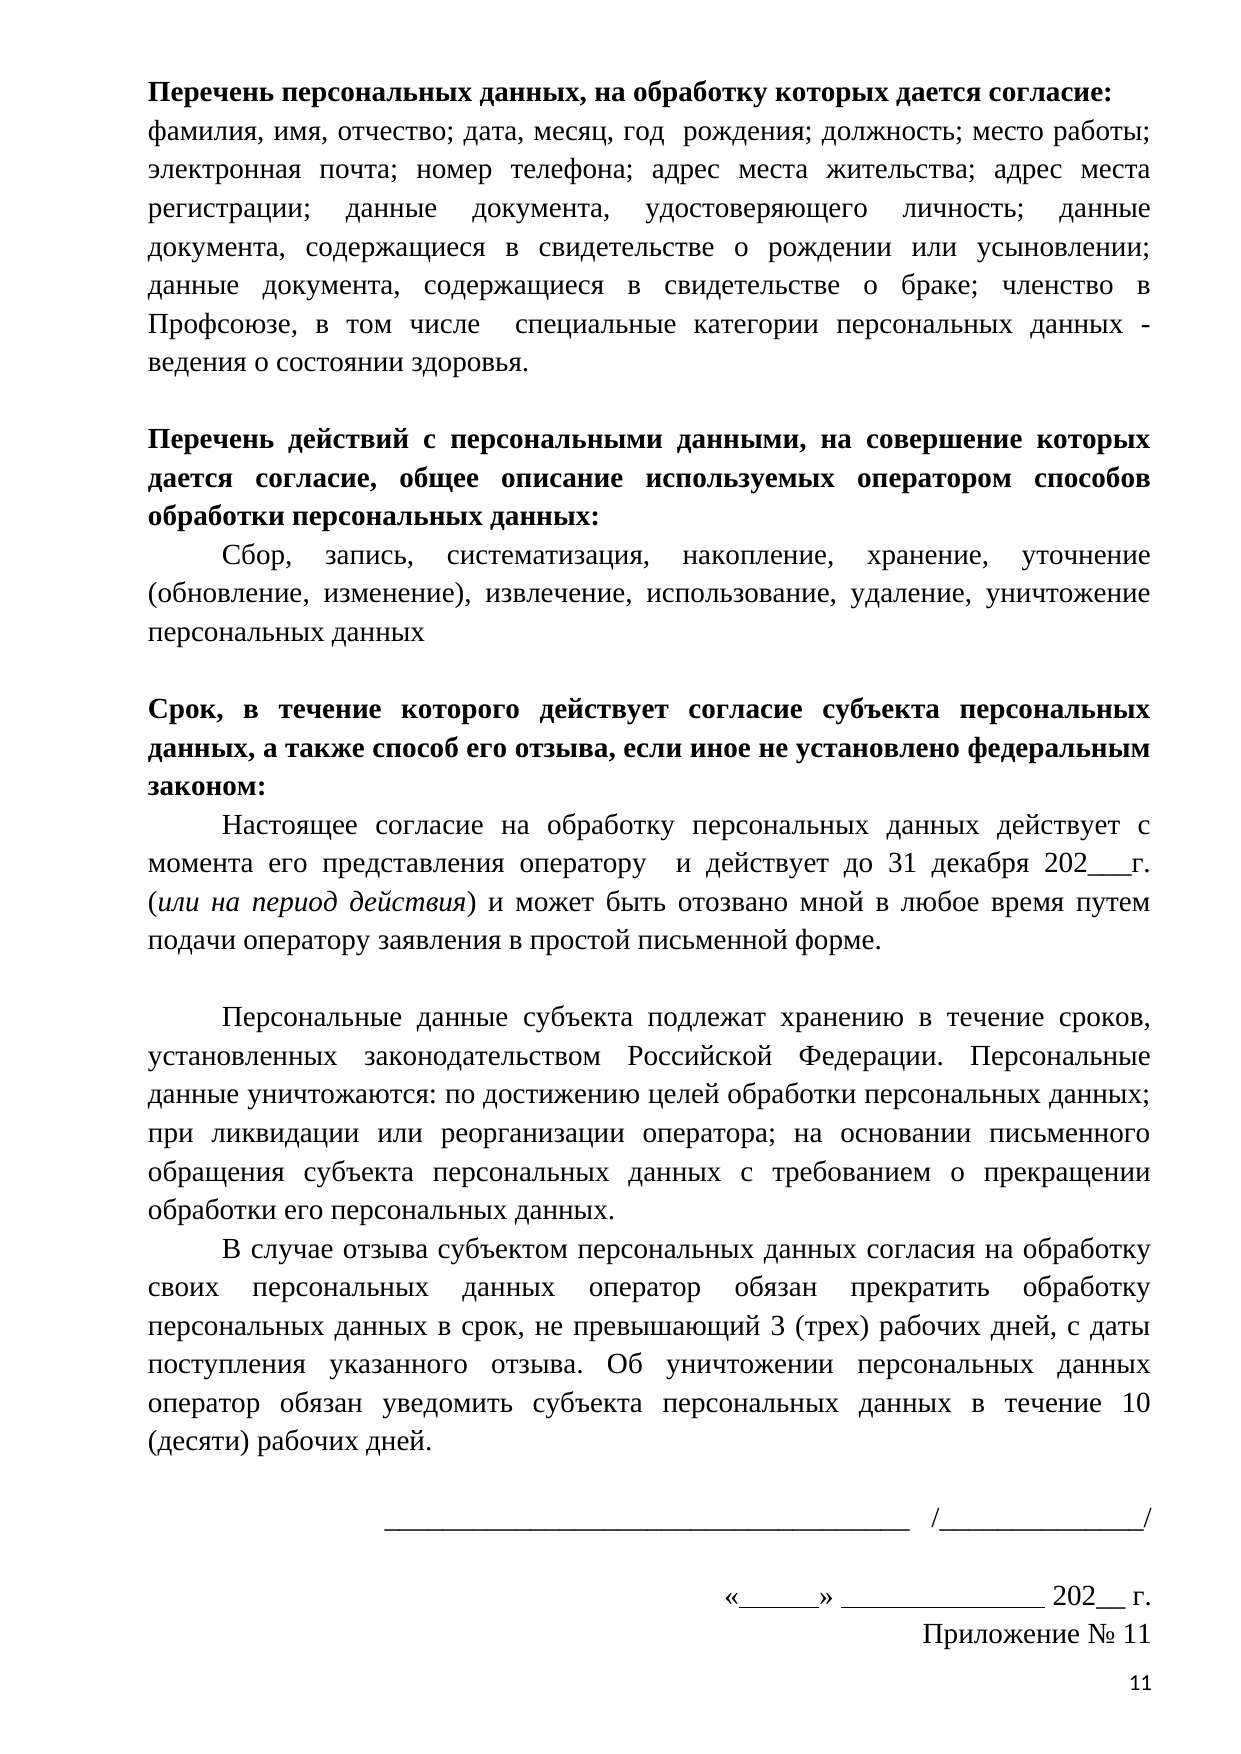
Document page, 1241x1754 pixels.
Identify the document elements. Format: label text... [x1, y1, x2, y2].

text Перечень персональных данных, на обработку которых дается согласие: [148, 74, 1152, 108]
text фамилия, имя, отчество; дата, месяц, год рождения; должность; место работы; электронная почта; номер телефона; адрес места жительства; адрес места регистрации; данные документа, удостоверяющего личность; данные документа, содержащиеся в свидетельстве о рождении или усыновлении; данные документа, содержащиеся в свидетельстве о браке; членство в Профсоюзе, в том числе специальные категории персональных данных - ведения о состоянии здоровья. [148, 113, 1152, 378]
text Персональные данные субъекта подлежат хранению в течение сроков, установленных законодательством Российской Федерации. Персональные данные уничтожаются: по достижению целей обработки персональных данных; при ликвидации или реорганизации оператора; на основании письменного обращения субъекта персональных данных с требованием о прекращении обработки его персональных данных. [148, 999, 1152, 1226]
text Срок, в течение которого действует согласие субъекта персональных данных, а также способ его отзыва, если иное не установлено федеральным законом: [148, 691, 1152, 802]
text « » 202__ г. [148, 1578, 1152, 1611]
text Перечень действий с персональными данными, на совершение которых дается согласие, общее описание используемых оператором способов обработки персональных данных: [148, 421, 1152, 532]
text В случае отзыва субъектом персональных данных согласия на обработку своих персональных данных оператор обязан прекратить обработку персональных данных в срок, не превышающий 3 (трех) рабочих дней, с даты поступления указанного отзыва. Об уничтожении персональных данных оператор обязан уведомить субъекта персональных данных в течение 10 (десяти) рабочих дней. [148, 1231, 1152, 1457]
text Приложение № 11 [148, 1616, 1152, 1650]
text Сбор, запись, систематизация, накопление, хранение, уточнение (обновление, изменение), извлечение, использование, удаление, уничтожение персональных данных [148, 537, 1152, 648]
text Настоящее согласие на обработку персональных данных действует с момента его представления оператору и действует до 31 декабря 202___г. (или на период действия) и может быть отозвано мной в любое время путем подачи оператору заявления в простой письменной форме. [148, 807, 1152, 956]
text ____________________________________ /______________/ [148, 1501, 1152, 1534]
